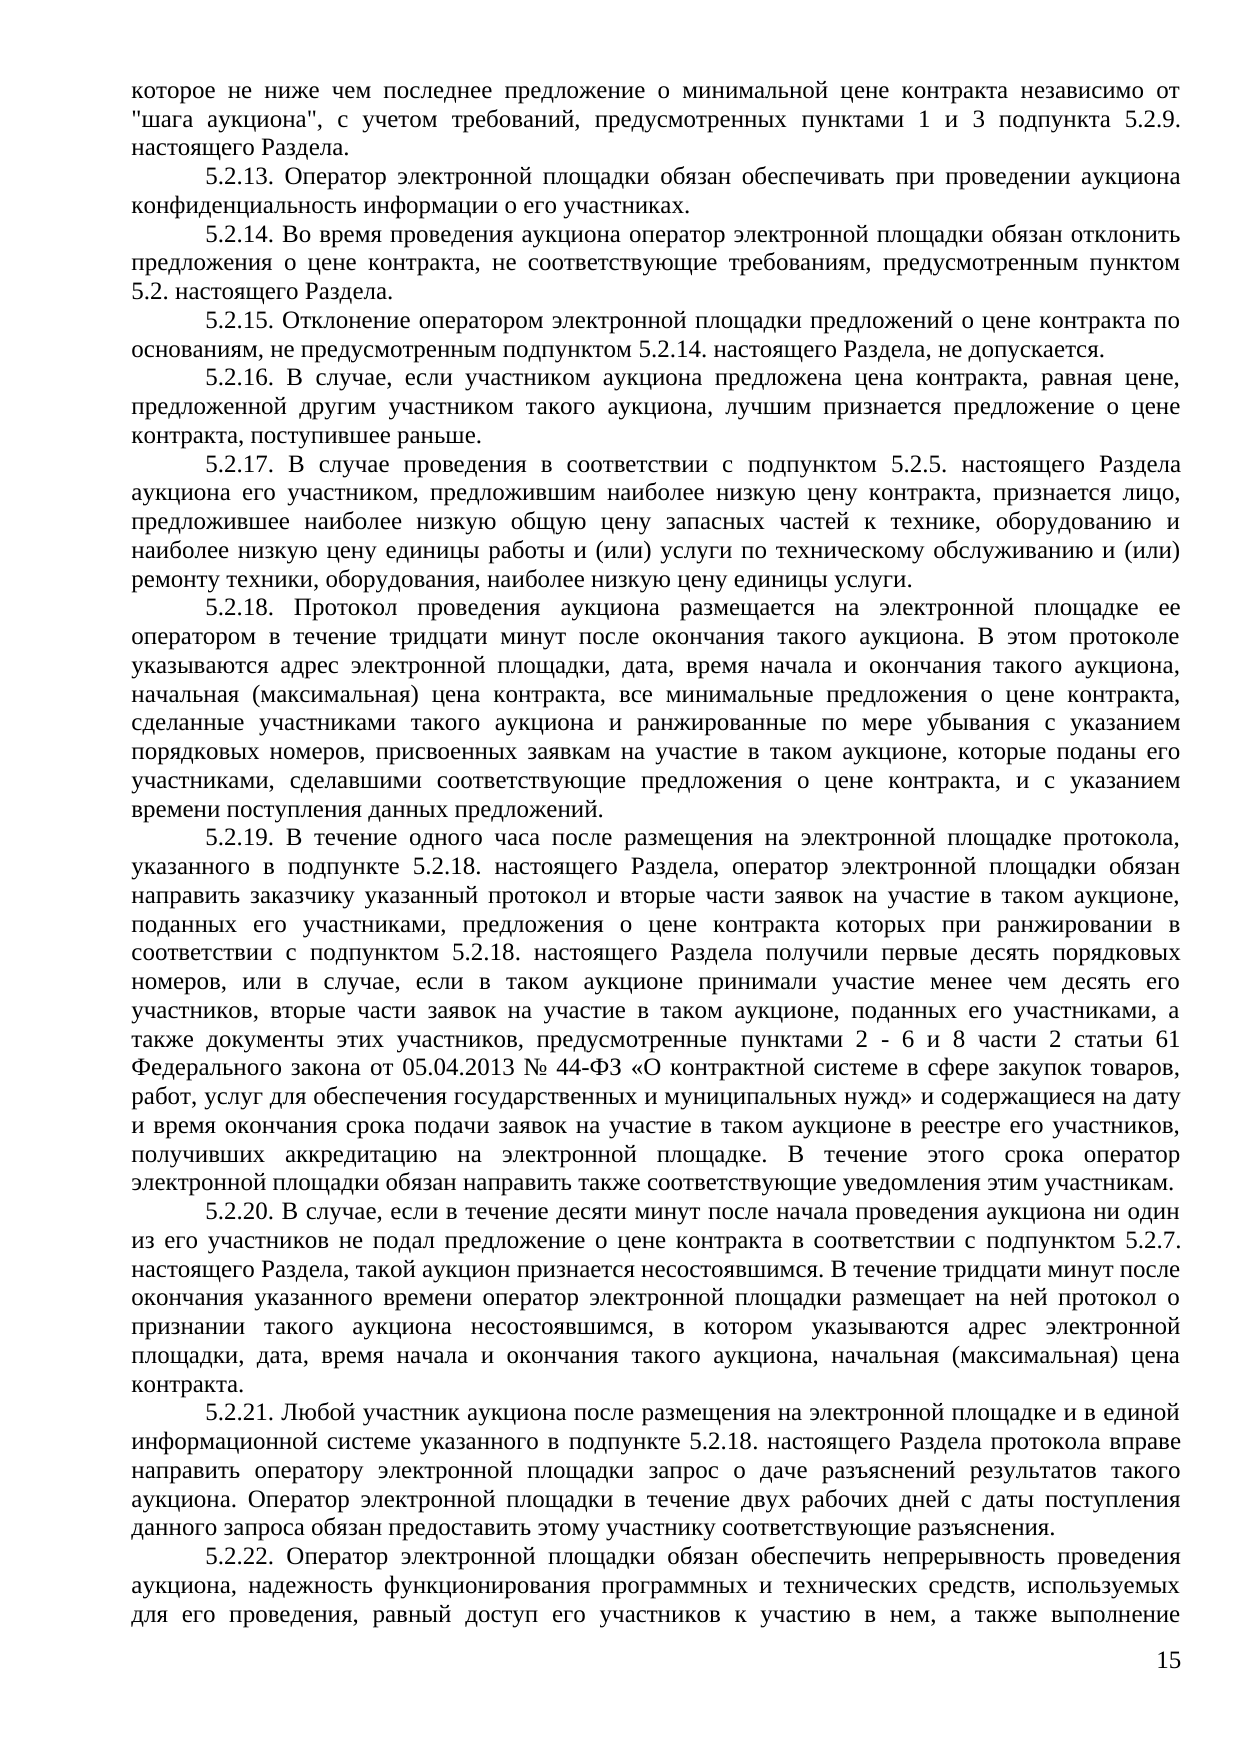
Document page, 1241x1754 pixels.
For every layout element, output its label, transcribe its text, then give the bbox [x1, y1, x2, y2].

text 5.2.20. В случае, если в течение десяти минут после начала проведения аукциона ни один из его участников не подал предложение о цене контракта в соответствии с подпунктом 5.2.7. настоящего Раздела, такой аукцион признается несостоявшимся. В течение тридцати минут после окончания указанного времени оператор электронной площадки размещает на ней протокол о признании такого аукциона несостоявшимся, в котором указываются адрес электронной площадки, дата, время начала и окончания такого аукциона, начальная (максимальная) цена контракта. [131, 1196, 1181, 1397]
text 5.2.21. Любой участник аукциона после размещения на электронной площадке и в единой информационной системе указанного в подпункте 5.2.18. настоящего Раздела протокола вправе направить оператору электронной площадки запрос о даче разъяснений результатов такого аукциона. Оператор электронной площадки в течение двух рабочих дней с даты поступления данного запроса обязан предоставить этому участнику соответствующие разъяснения. [131, 1397, 1181, 1541]
text 5.2.19. В течение одного часа после размещения на электронной площадке протокола, указанного в подпункте 5.2.18. настоящего Раздела, оператор электронной площадки обязан направить заказчику указанный протокол и вторые части заявок на участие в таком аукционе, поданных его участниками, предложения о цене контракта которых при ранжировании в соответствии с подпунктом 5.2.18. настоящего Раздела получили первые десять порядковых номеров, или в случае, если в таком аукционе принимали участие менее чем десять его участников, вторые части заявок на участие в таком аукционе, поданных его участниками, а также документы этих участников, предусмотренные пунктами 2 - 6 и 8 части 2 статьи 61 Федерального закона от 05.04.2013 № 44-ФЗ «О контрактной системе в сфере закупок товаров, работ, услуг для обеспечения государственных и муниципальных нужд» и содержащиеся на дату и время окончания срока подачи заявок на участие в таком аукционе в реестре его участников, получивших аккредитацию на электронной площадке. В течение этого срока оператор электронной площадки обязан направить также соответствующие уведомления этим участникам. [131, 822, 1181, 1196]
text 5.2.15. Отклонение оператором электронной площадки предложений о цене контракта по основаниям, не предусмотренным подпунктом 5.2.14. настоящего Раздела, не допускается. [131, 305, 1181, 362]
text 5.2.18. Протокол проведения аукциона размещается на электронной площадке ее оператором в течение тридцати минут после окончания такого аукциона. В этом протоколе указываются адрес электронной площадки, дата, время начала и окончания такого аукциона, начальная (максимальная) цена контракта, все минимальные предложения о цене контракта, сделанные участниками такого аукциона и ранжированные по мере убывания с указанием порядковых номеров, присвоенных заявкам на участие в таком аукционе, которые поданы его участниками, сделавшими соответствующие предложения о цене контракта, и с указанием времени поступления данных предложений. [131, 592, 1181, 822]
text 5.2.17. В случае проведения в соответствии с подпунктом 5.2.5. настоящего Раздела аукциона его участником, предложившим наиболее низкую цену контракта, признается лицо, предложившее наиболее низкую общую цену запасных частей к технике, оборудованию и наиболее низкую цену единицы работы и (или) услуги по техническому обслуживанию и (или) ремонту техники, оборудования, наиболее низкую цену единицы услуги. [131, 449, 1181, 592]
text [131, 75, 1181, 161]
text 5.2.13. Оператор электронной площадки обязан обеспечивать при проведении аукциона конфиденциальность информации о его участниках. [131, 161, 1181, 219]
text 5.2.14. Во время проведения аукциона оператор электронной площадки обязан отклонить предложения о цене контракта, не соответствующие требованиям, предусмотренным пунктом 5.2. настоящего Раздела. [131, 219, 1181, 305]
text 5.2.16. В случае, если участником аукциона предложена цена контракта, равная цене, предложенной другим участником такого аукциона, лучшим признается предложение о цене контракта, поступившее раньше. [131, 362, 1181, 449]
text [131, 1541, 1181, 1627]
